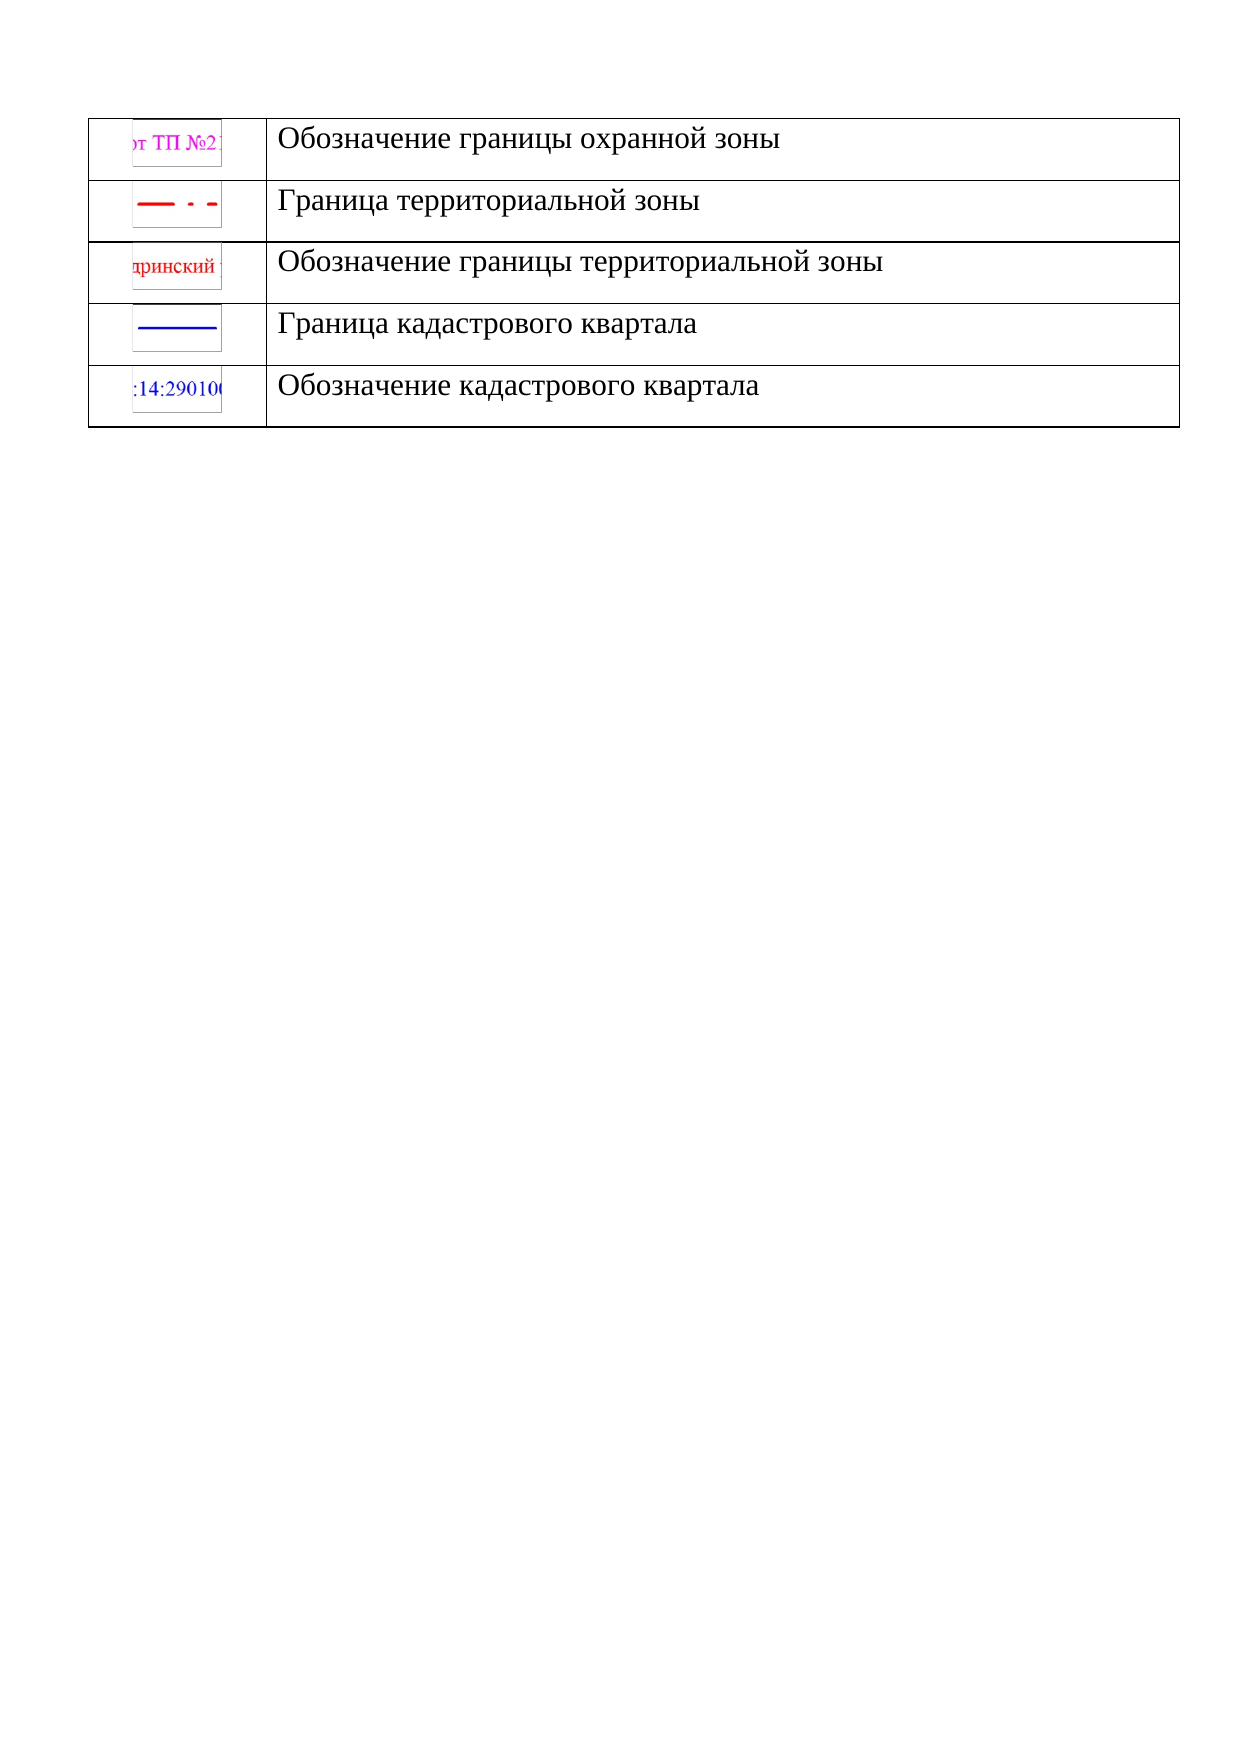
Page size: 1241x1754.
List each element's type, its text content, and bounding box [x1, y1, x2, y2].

table_cell Обозначение границы территориальной зоны [267, 243, 1179, 303]
picture [132, 304, 222, 352]
picture [132, 366, 222, 413]
picture [132, 181, 222, 228]
picture [132, 119, 222, 167]
table_cell [89, 119, 266, 180]
table_cell Граница территориальной зоны [267, 181, 1179, 241]
table_cell Обозначение границы охранной зоны [267, 119, 1179, 180]
table_cell [89, 243, 266, 303]
table_cell Обозначение кадастрового квартала [267, 366, 1179, 426]
table_cell [89, 366, 266, 426]
picture [132, 242, 222, 290]
table_cell Граница кадастрового квартала [267, 304, 1179, 365]
table_cell [89, 181, 266, 241]
table_cell [89, 304, 266, 365]
